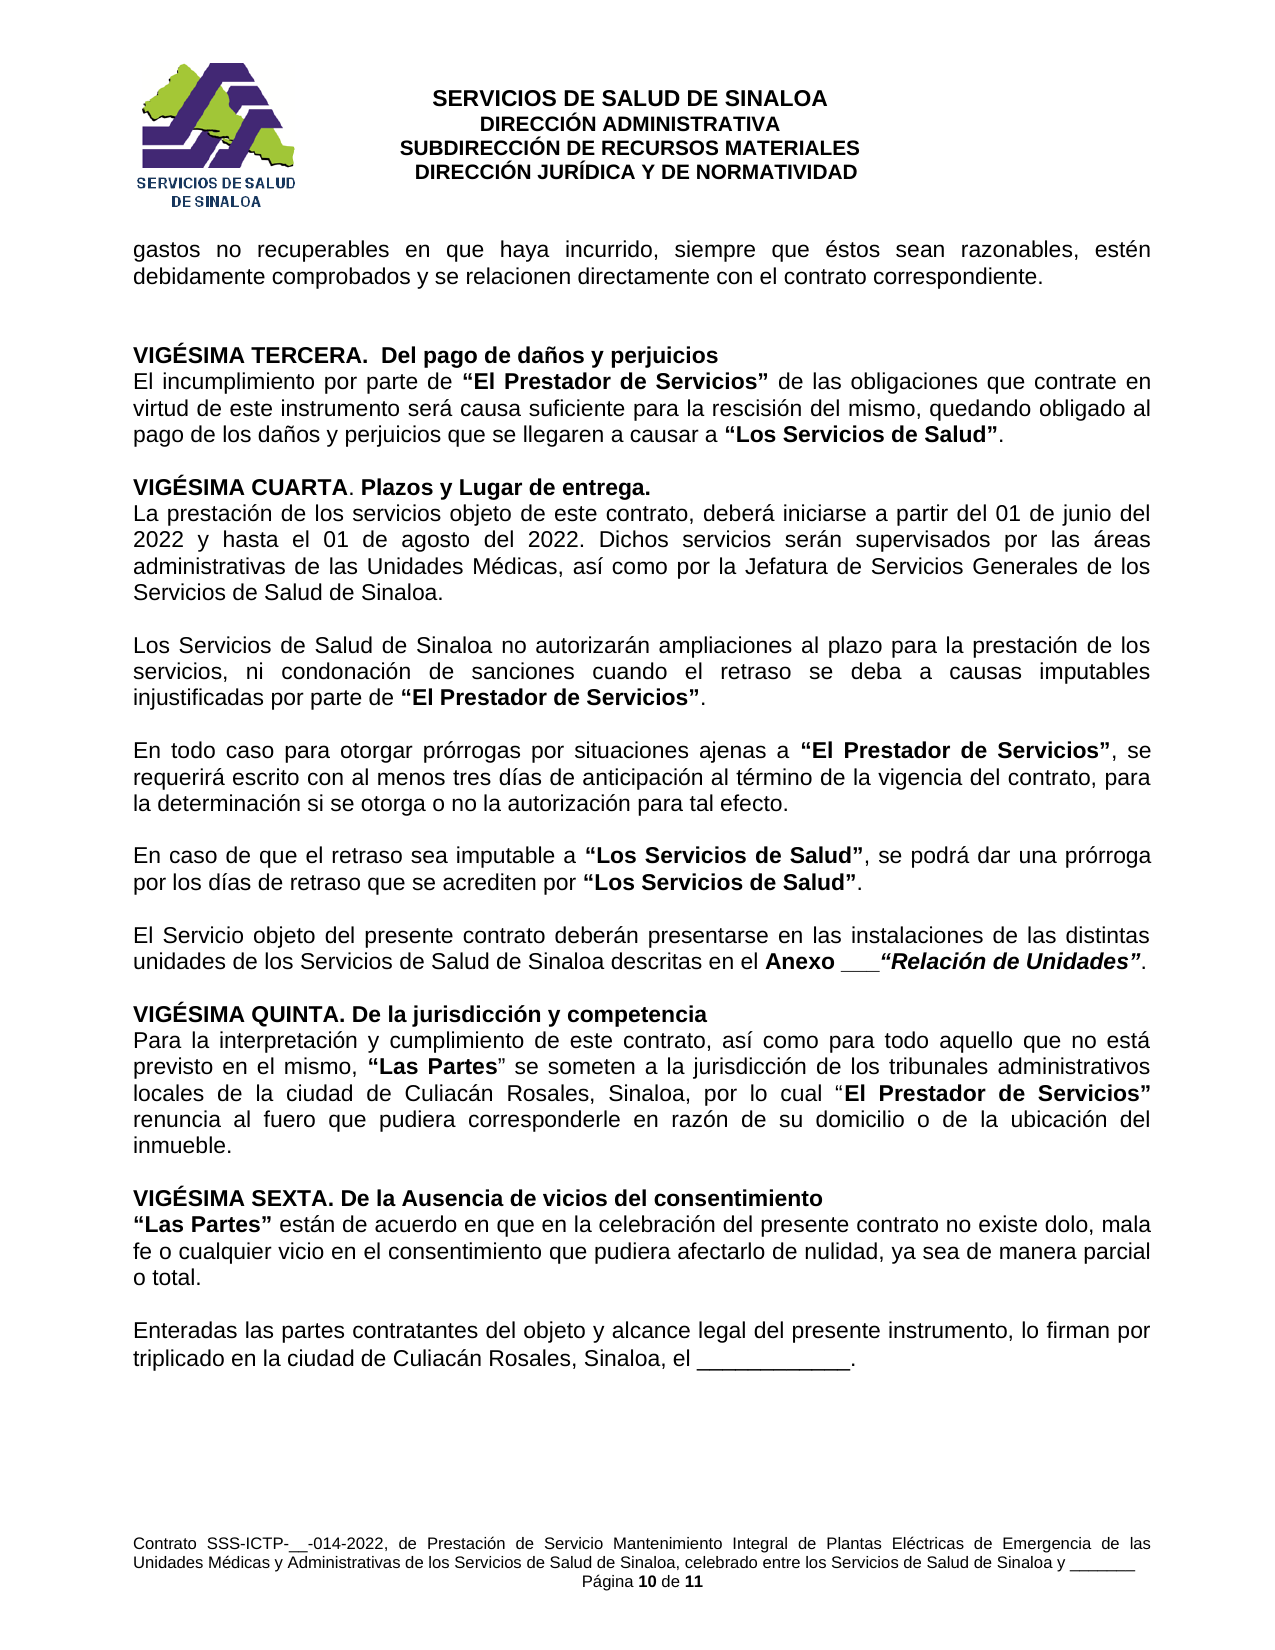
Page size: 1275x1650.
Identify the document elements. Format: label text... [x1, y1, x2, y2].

text El Servicio objeto del presente contrato deberán presentarse en las instalaciones de las distintas unidades de los Servicios de Salud de Sinaloa descritas en el Anexo ___“Relación de Unidades”. [133, 922, 1152, 974]
text VIGÉSIMA TERCERA. Del pago de daños y perjuicios [133, 342, 1152, 368]
text En caso de que el retraso sea imputable a “Los Servicios de Salud”, se podrá dar una prórroga por los días de retraso que se acrediten por “Los Servicios de Salud”. [133, 842, 1152, 895]
picture [131, 62, 304, 213]
text Enteradas las partes contratantes del objeto y alcance legal del presente instrumento, lo firman por triplicado en la ciudad de Culiacán Rosales, Sinaloa, el ____________. [133, 1317, 1152, 1372]
text Para la interpretación y cumplimiento de este contrato, así como para todo aquello que no está previsto en el mismo, “Las Partes” se someten a la jurisdicción de los tribunales administrativos locales de la ciudad de Culiacán Rosales, Sinaloa, por lo cual “El Prestador de Servicios” renuncia al fuero que pudiera corresponderle en razón de su domicilio o de la ubicación del inmueble. [133, 1027, 1152, 1159]
text Los Servicios de Salud de Sinaloa no autorizarán ampliaciones al plazo para la prestación de los servicios, ni condonación de sanciones cuando el retraso se deba a causas imputables injustificadas por parte de “El Prestador de Servicios”. [133, 632, 1152, 711]
text La prestación de los servicios objeto de este contrato, deberá iniciarse a partir del 01 de junio del 2022 y hasta el 01 de agosto del 2022. Dichos servicios serán supervisados por las áreas administrativas de las Unidades Médicas, así como por la Jefatura de Servicios Generales de los Servicios de Salud de Sinaloa. [133, 500, 1152, 605]
text VIGÉSIMA SEXTA. De la Ausencia de vicios del consentimiento [133, 1185, 1152, 1211]
text “Las Partes” están de acuerdo en que en la celebración del presente contrato no existe dolo, mala fe o cualquier vicio en el consentimiento que pudiera afectarlo de nulidad, ya sea de manera parcial o total. [133, 1211, 1152, 1291]
text El incumplimiento por parte de “El Prestador de Servicios” de las obligaciones que contrate en virtud de este instrumento será causa suficiente para la rescisión del mismo, quedando obligado al pago de los daños y perjuicios que se llegaren a causar a “Los Servicios de Salud”. [133, 368, 1152, 447]
text En todo caso para otorgar prórrogas por situaciones ajenas a “El Prestador de Servicios”, se requerirá escrito con al menos tres días de anticipación al término de la vigencia del contrato, para la determinación si se otorga o no la autorización para tal efecto. [133, 737, 1152, 816]
text VIGÉSIMA QUINTA. De la jurisdicción y competencia [133, 1001, 1152, 1027]
text VIGÉSIMA CUARTA. Plazos y Lugar de entrega. [133, 473, 1152, 500]
